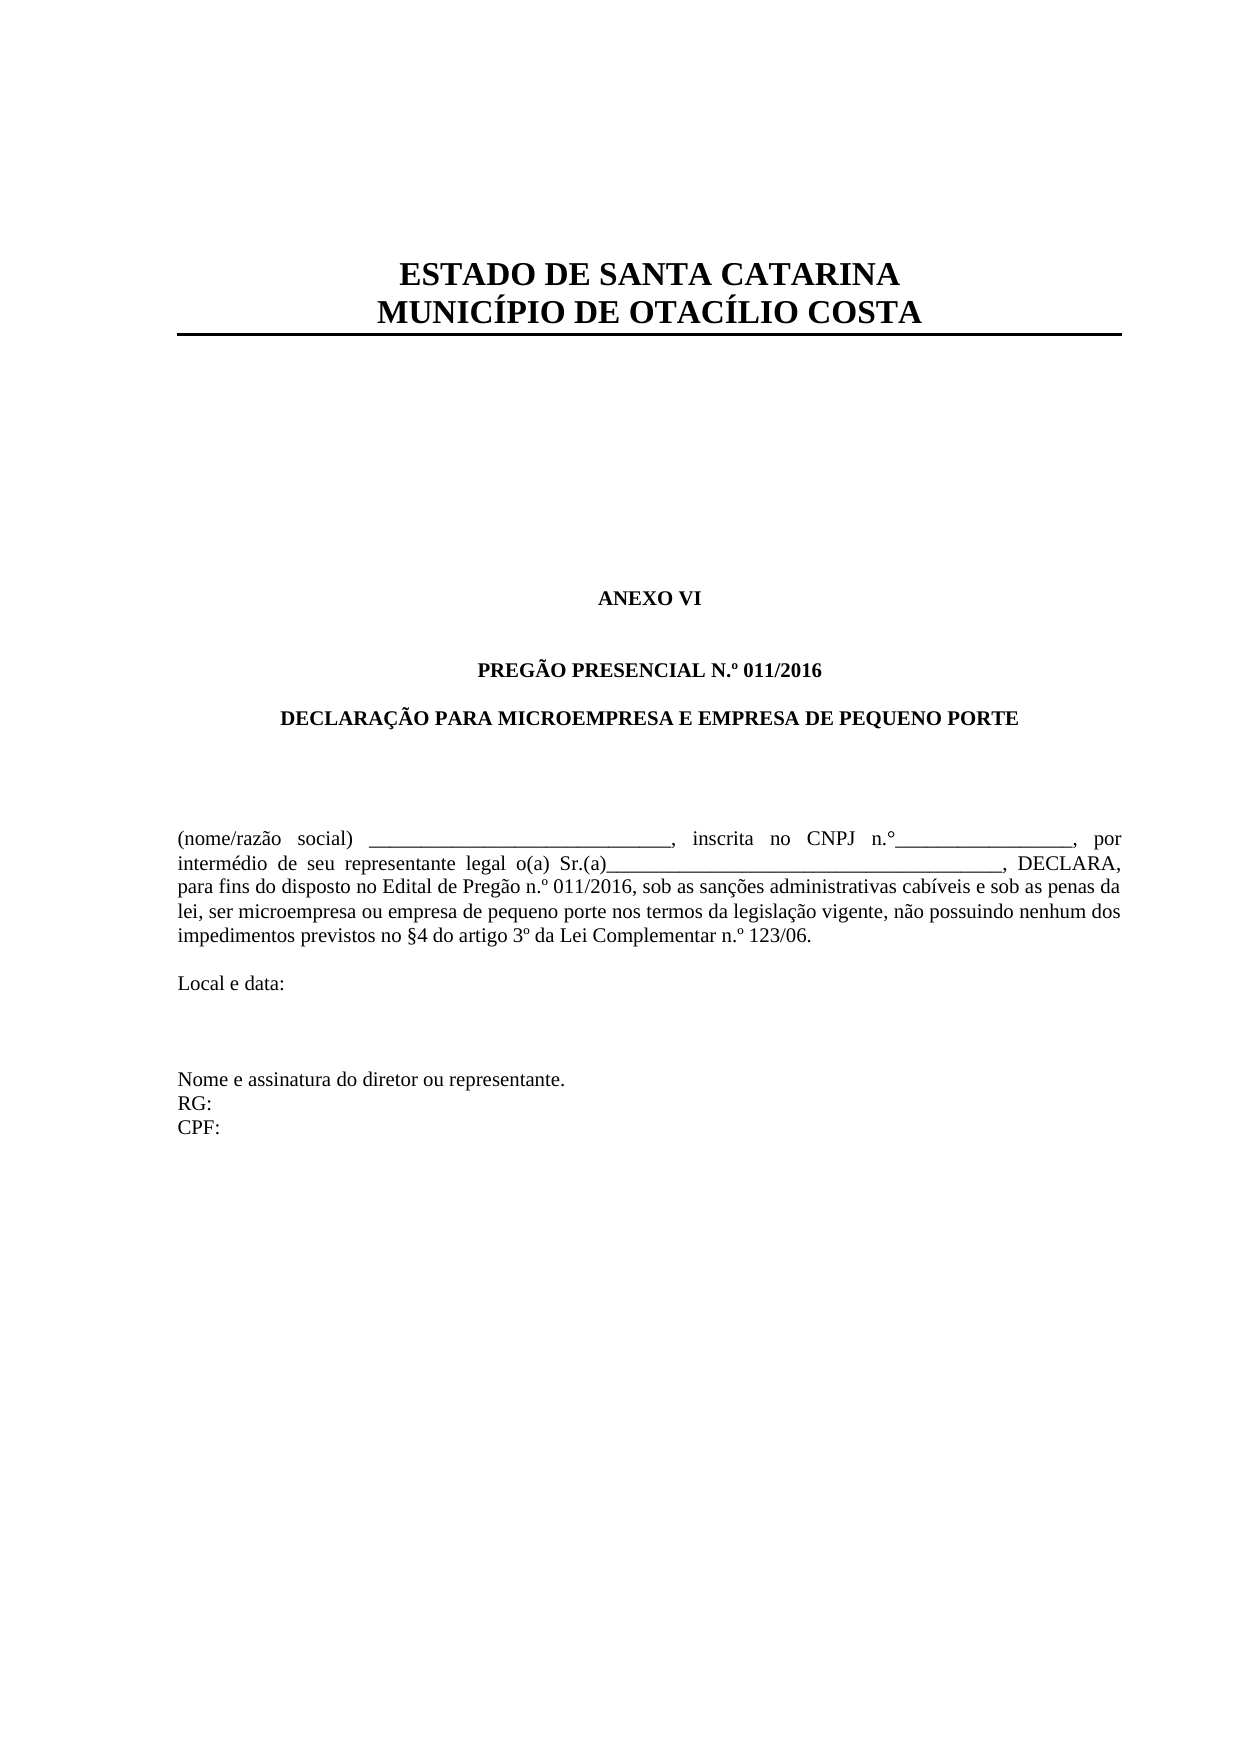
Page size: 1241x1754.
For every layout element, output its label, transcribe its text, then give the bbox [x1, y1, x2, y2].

text (nome/razão social) _____________________________, inscrita no CNPJ n.°_________________, por intermédio de seu representante legal o(a) Sr.(a)______________________________________, DECLARA, para fins do disposto no Edital de Pregão n.º 011/2016, sob as sanções administrativas cabíveis e sob as penas da lei, ser microempresa ou empresa de pequeno porte nos termos da legislação vigente, não possuindo nenhum dos impedimentos previstos no §4 do artigo 3º da Lei Complementar n.º 123/06. [177, 826, 1122, 947]
text CPF: [177, 1115, 1122, 1139]
text RG: [177, 1091, 1122, 1115]
text Nome e assinatura do diretor ou representante. [177, 1067, 1122, 1091]
text ANEXO VI [177, 586, 1122, 610]
text Local e data: [177, 971, 1122, 995]
text DECLARAÇÃO PARA MICROEMPRESA E EMPRESA DE PEQUENO PORTE [177, 706, 1122, 730]
subtitle MUNICÍPIO DE OTACÍLIO COSTA [177, 292, 1122, 333]
text PREGÃO PRESENCIAL N.º 011/2016 [177, 658, 1122, 682]
subtitle ESTADO DE SANTA CATARINA [177, 254, 1122, 292]
